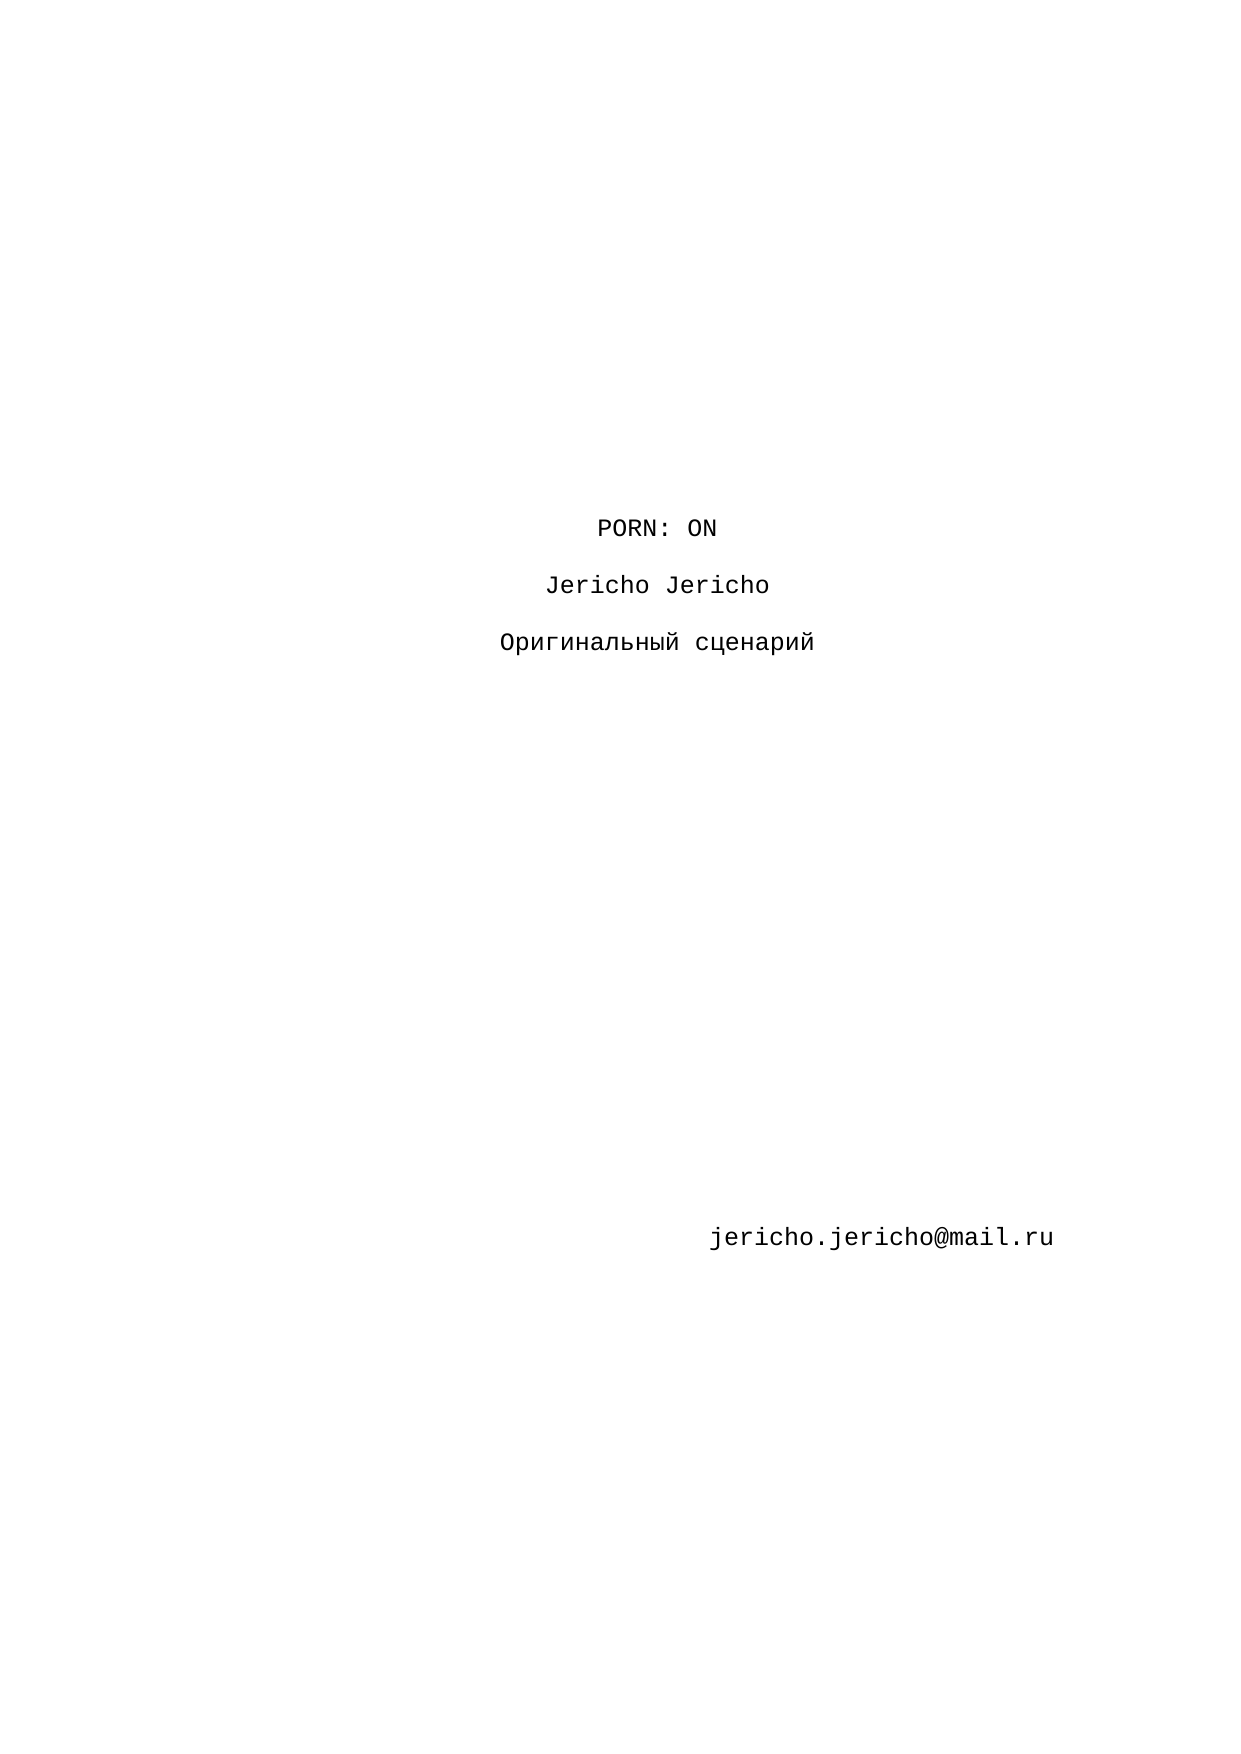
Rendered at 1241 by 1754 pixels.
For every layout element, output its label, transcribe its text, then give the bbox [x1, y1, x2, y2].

text Porn: On [443, 516, 871, 544]
text jericho.jericho@mail.ru [709, 1224, 1092, 1253]
text Jericho Jericho [443, 573, 871, 601]
text Оригинальный сценарий [443, 629, 871, 658]
